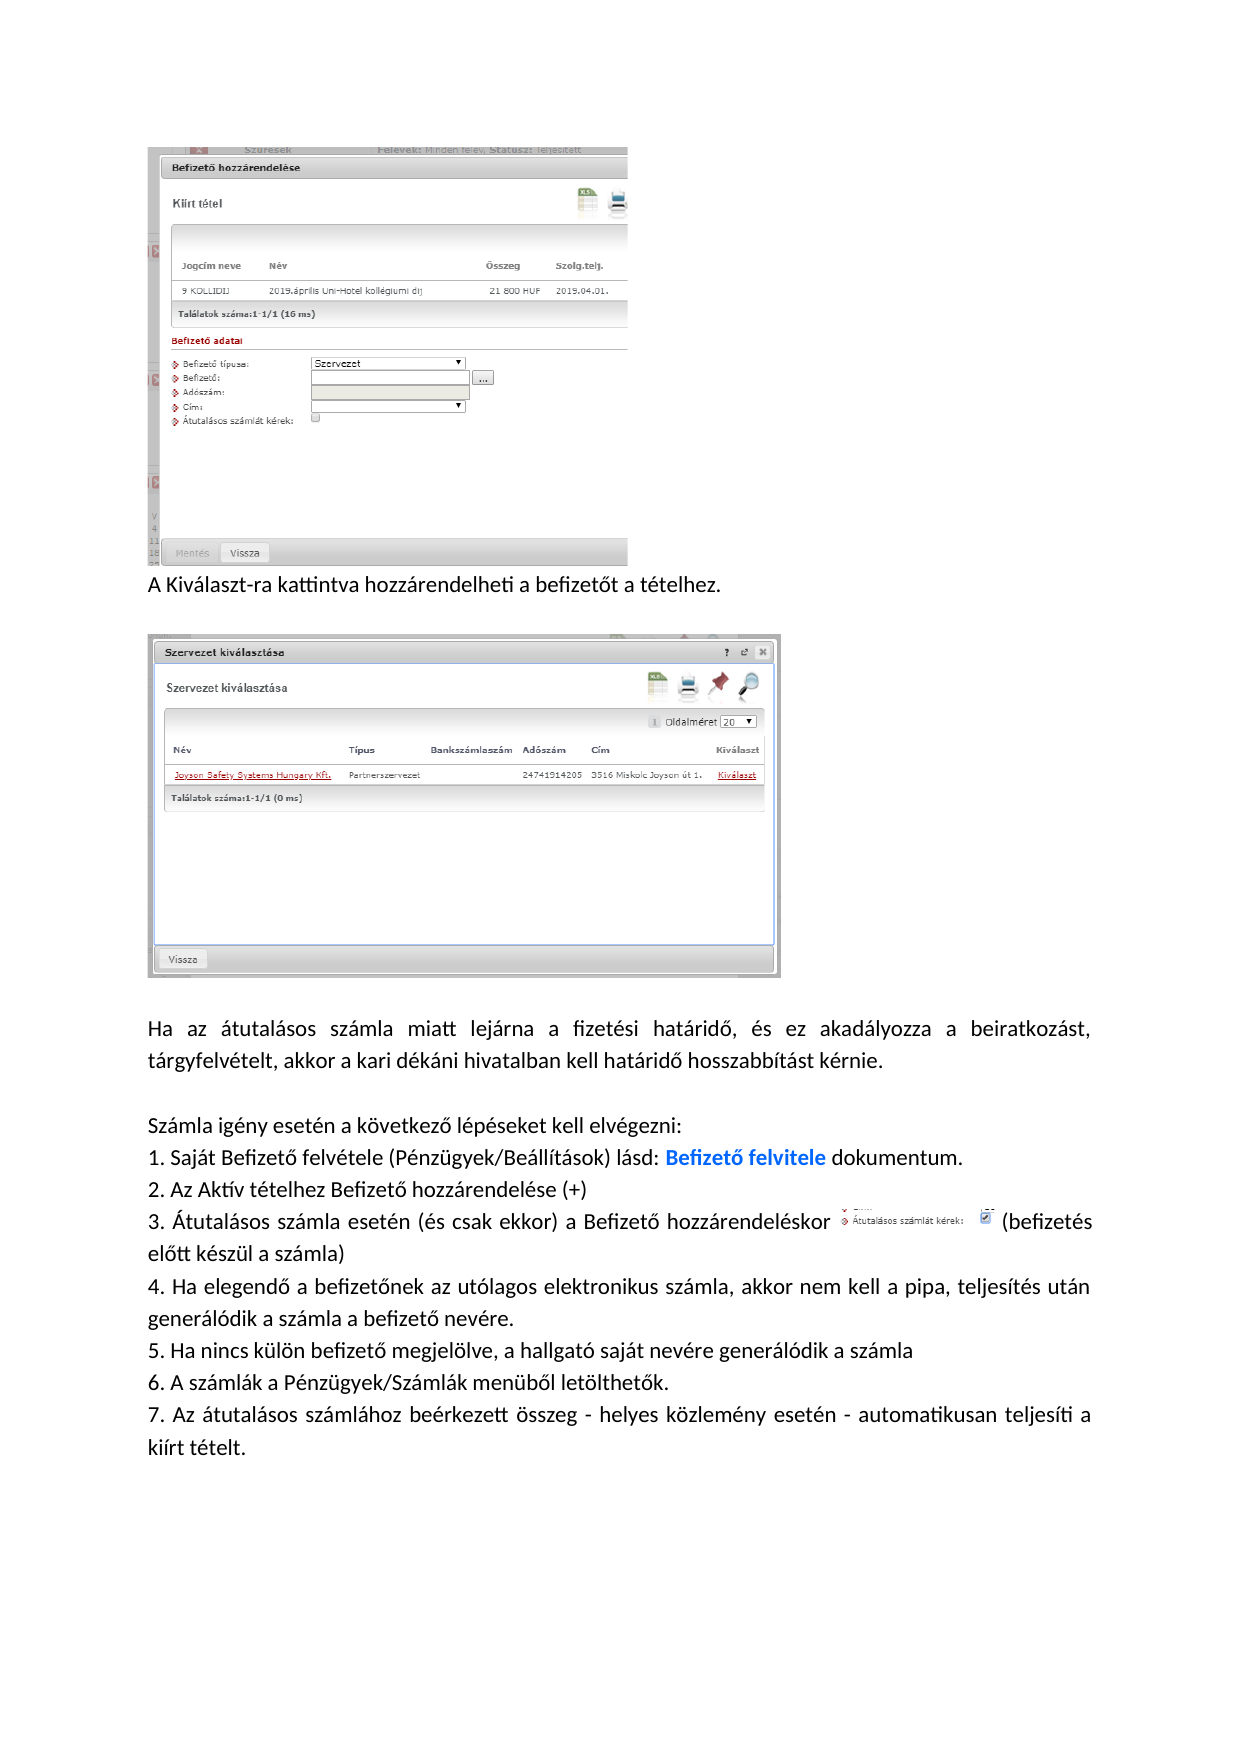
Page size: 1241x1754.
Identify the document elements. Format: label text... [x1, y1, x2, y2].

text 1. Saját Befizető felvétele (Pénzügyek/Beállítások) lásd: Befizető felvitele dokumentum. [148, 1143, 1093, 1171]
text A Kiválaszt-ra kattintva hozzárendelheti a befizetőt a tételhez. [148, 570, 1093, 598]
text 2. Az Aktív tételhez Befizető hozzárendelése (+) [148, 1175, 1093, 1203]
picture [147, 634, 781, 978]
text 4. Ha elegendő a befizetőnek az utólagos elektronikus számla, akkor nem kell a pipa, teljesítés után generálódik a számla a befizető nevére. [148, 1272, 1093, 1332]
picture [838, 1209, 995, 1230]
text Ha az átutalásos számla miatt lejárna a fizetési határidő, és ez akadályozza a beiratkozást, tárgyfelvételt, akkor a kari dékáni hivatalban kell határidő hosszabbítást kérnie. [148, 1014, 1093, 1074]
text 5. Ha nincs külön befizető megjelölve, a hallgató saját nevére generálódik a számla [148, 1336, 1093, 1364]
text 6. A számlák a Pénzügyek/Számlák menüből letölthetők. [148, 1368, 1093, 1396]
text Számla igény esetén a következő lépéseket kell elvégezni: [148, 1111, 1093, 1139]
text 3. Átutalásos számla esetén (és csak ekkor) a Befizető hozzárendeléskor (befizetés előtt készül a számla) [148, 1207, 1093, 1268]
text 7. Az átutalásos számlához beérkezett összeg - helyes közlemény esetén - automatikusan teljesíti a kiírt tételt. [148, 1401, 1093, 1461]
picture [147, 147, 628, 566]
